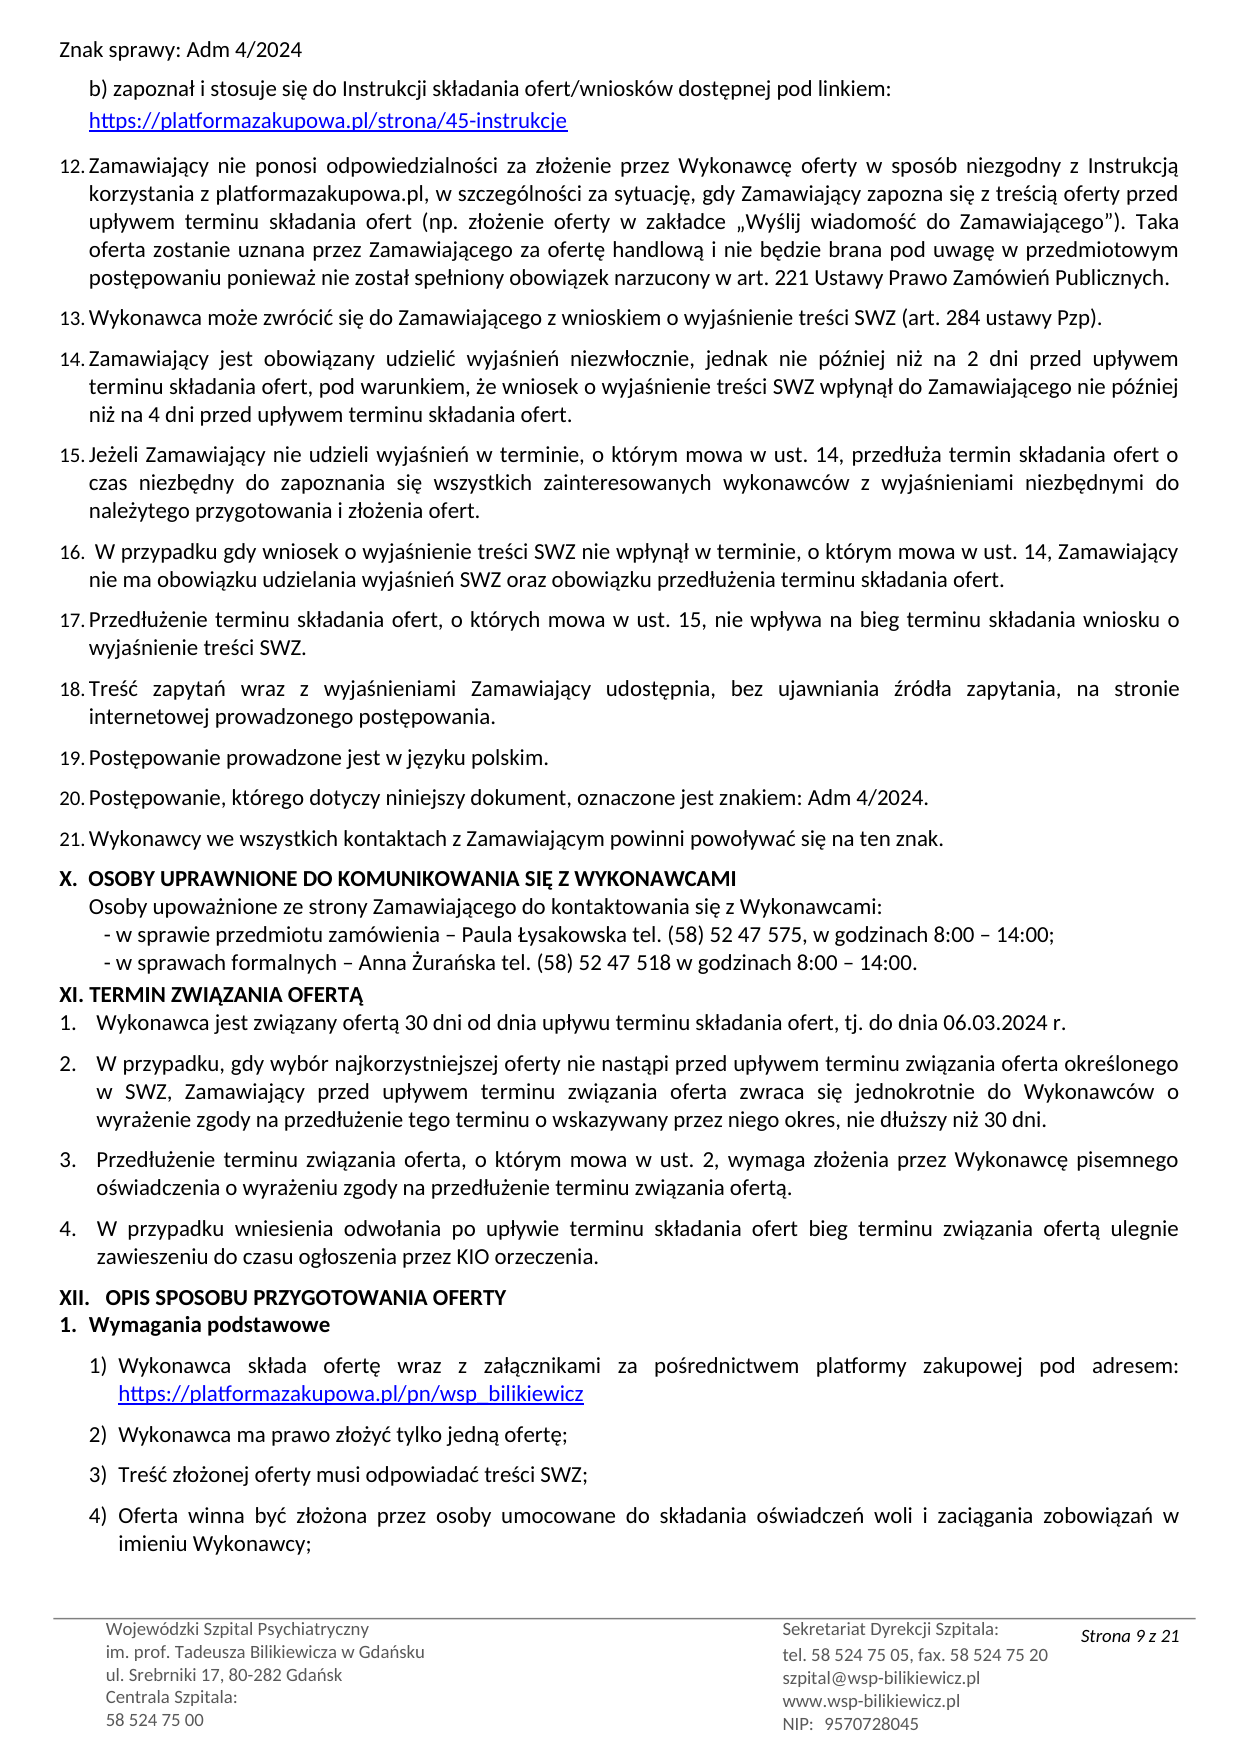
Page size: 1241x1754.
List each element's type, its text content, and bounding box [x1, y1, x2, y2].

list Zamawiający nie ponosi odpowiedzialności za złożenie przez Wykonawcę oferty w sposób niezgodny z Instrukcją korzystania z platformazakupowa.pl, w szczególności za sytuację, gdy Zamawiający zapozna się z treścią oferty przed upływem terminu składania ofert (np. złożenie oferty w zakładce „Wyślij wiadomość do Zamawiającego”). Taka oferta zostanie uznana przez Zamawiającego za ofertę handlową i nie będzie brana pod uwagę w przedmiotowym postępowaniu ponieważ nie został spełniony obowiązek narzucony w art. 221 Ustawy Prawo Zamówień Publicznych. [59, 151, 1181, 291]
list Wykonawca jest związany ofertą 30 dni od dnia upływu terminu składania ofert, tj. do dnia 06.03.2024 r. [59, 1008, 1181, 1036]
list Treść złożonej oferty musi odpowiadać treści SWZ; [89, 1460, 1181, 1488]
list Postępowanie prowadzone jest w języku polskim. [59, 743, 1181, 771]
list Zamawiający jest obowiązany udzielić wyjaśnień niezwłocznie, jednak nie później niż na 2 dni przed upływem terminu składania ofert, pod warunkiem, że wniosek o wyjaśnienie treści SWZ wpłynął do Zamawiającego nie później niż na 4 dni przed upływem terminu składania ofert. [59, 344, 1181, 428]
text - w sprawach formalnych – Anna Żurańska tel. (58) 52 47 518 w godzinach 8:00 – 14:00. [103, 948, 1181, 976]
list W przypadku gdy wniosek o wyjaśnienie treści SWZ nie wpłynął w terminie, o którym mowa w ust. 14, Zamawiający nie ma obowiązku udzielania wyjaśnień SWZ oraz obowiązku przedłużenia terminu składania ofert. [59, 537, 1181, 593]
list Wykonawca składa ofertę wraz z załącznikami za pośrednictwem platformy zakupowej pod adresem: https://platformazakupowa.pl/pn/wsp_bilikiewicz [89, 1351, 1181, 1407]
list Jeżeli Zamawiający nie udzieli wyjaśnień w terminie, o którym mowa w ust. 14, przedłuża termin składania ofert o czas niezbędny do zapoznania się wszystkich zainteresowanych wykonawców z wyjaśnieniami niezbędnymi do należytego przygotowania i złożenia ofert. [59, 440, 1181, 524]
list XII. OPIS SPOSOBU PRZYGOTOWANIA OFERTY [59, 1283, 1181, 1311]
text X. OSOBY UPRAWNIONE DO KOMUNIKOWANIA SIĘ Z WYKONAWCAMI [59, 864, 1181, 892]
list Wymagania podstawowe [59, 1311, 1181, 1339]
list Przedłużenie terminu składania ofert, o których mowa w ust. 15, nie wpływa na bieg terminu składania wniosku o wyjaśnienie treści SWZ. [59, 606, 1181, 662]
text Osoby upoważnione ze strony Zamawiającego do kontaktowania się z Wykonawcami: [59, 892, 1181, 920]
list Oferta winna być złożona przez osoby umocowane do składania oświadczeń woli i zaciągania zobowiązań w imieniu Wykonawcy; [89, 1501, 1181, 1557]
text - w sprawie przedmiotu zamówienia – Paula Łysakowska tel. (58) 52 47 575, w godzinach 8:00 – 14:00; [103, 920, 1181, 948]
list XI. TERMIN ZWIĄZANIA OFERTĄ [59, 980, 1181, 1008]
list Postępowanie, którego dotyczy niniejszy dokument, oznaczone jest znakiem: Adm 4/2024. [59, 783, 1181, 811]
list W przypadku, gdy wybór najkorzystniejszej oferty nie nastąpi przed upływem terminu związania oferta określonego w SWZ, Zamawiający przed upływem terminu związania oferta zwraca się jednokrotnie do Wykonawców o wyrażenie zgody na przedłużenie tego terminu o wskazywany przez niego okres, nie dłuższy niż 30 dni. [59, 1049, 1181, 1133]
list Wykonawca ma prawo złożyć tylko jedną ofertę; [89, 1420, 1181, 1448]
list Wykonawcy we wszystkich kontaktach z Zamawiającym powinni powoływać się na ten znak. [59, 824, 1181, 852]
list Treść zapytań wraz z wyjaśnieniami Zamawiający udostępnia, bez ujawniania źródła zapytania, na stronie internetowej prowadzonego postępowania. [59, 674, 1181, 730]
list Wykonawca może zwrócić się do Zamawiającego z wnioskiem o wyjaśnienie treści SWZ (art. 284 ustawy Pzp). [59, 303, 1181, 331]
list W przypadku wniesienia odwołania po upływie terminu składania ofert bieg terminu związania ofertą ulegnie zawieszeniu do czasu ogłoszenia przez KIO orzeczenia. [59, 1214, 1181, 1270]
text b) zapoznał i stosuje się do Instrukcji składania ofert/wniosków dostępnej pod linkiem: https://platformazakupowa.pl/strona/45-instrukcje [89, 74, 1181, 134]
list Przedłużenie terminu związania oferta, o którym mowa w ust. 2, wymaga złożenia przez Wykonawcę pisemnego oświadczenia o wyrażeniu zgody na przedłużenie terminu związania ofertą. [59, 1146, 1181, 1202]
